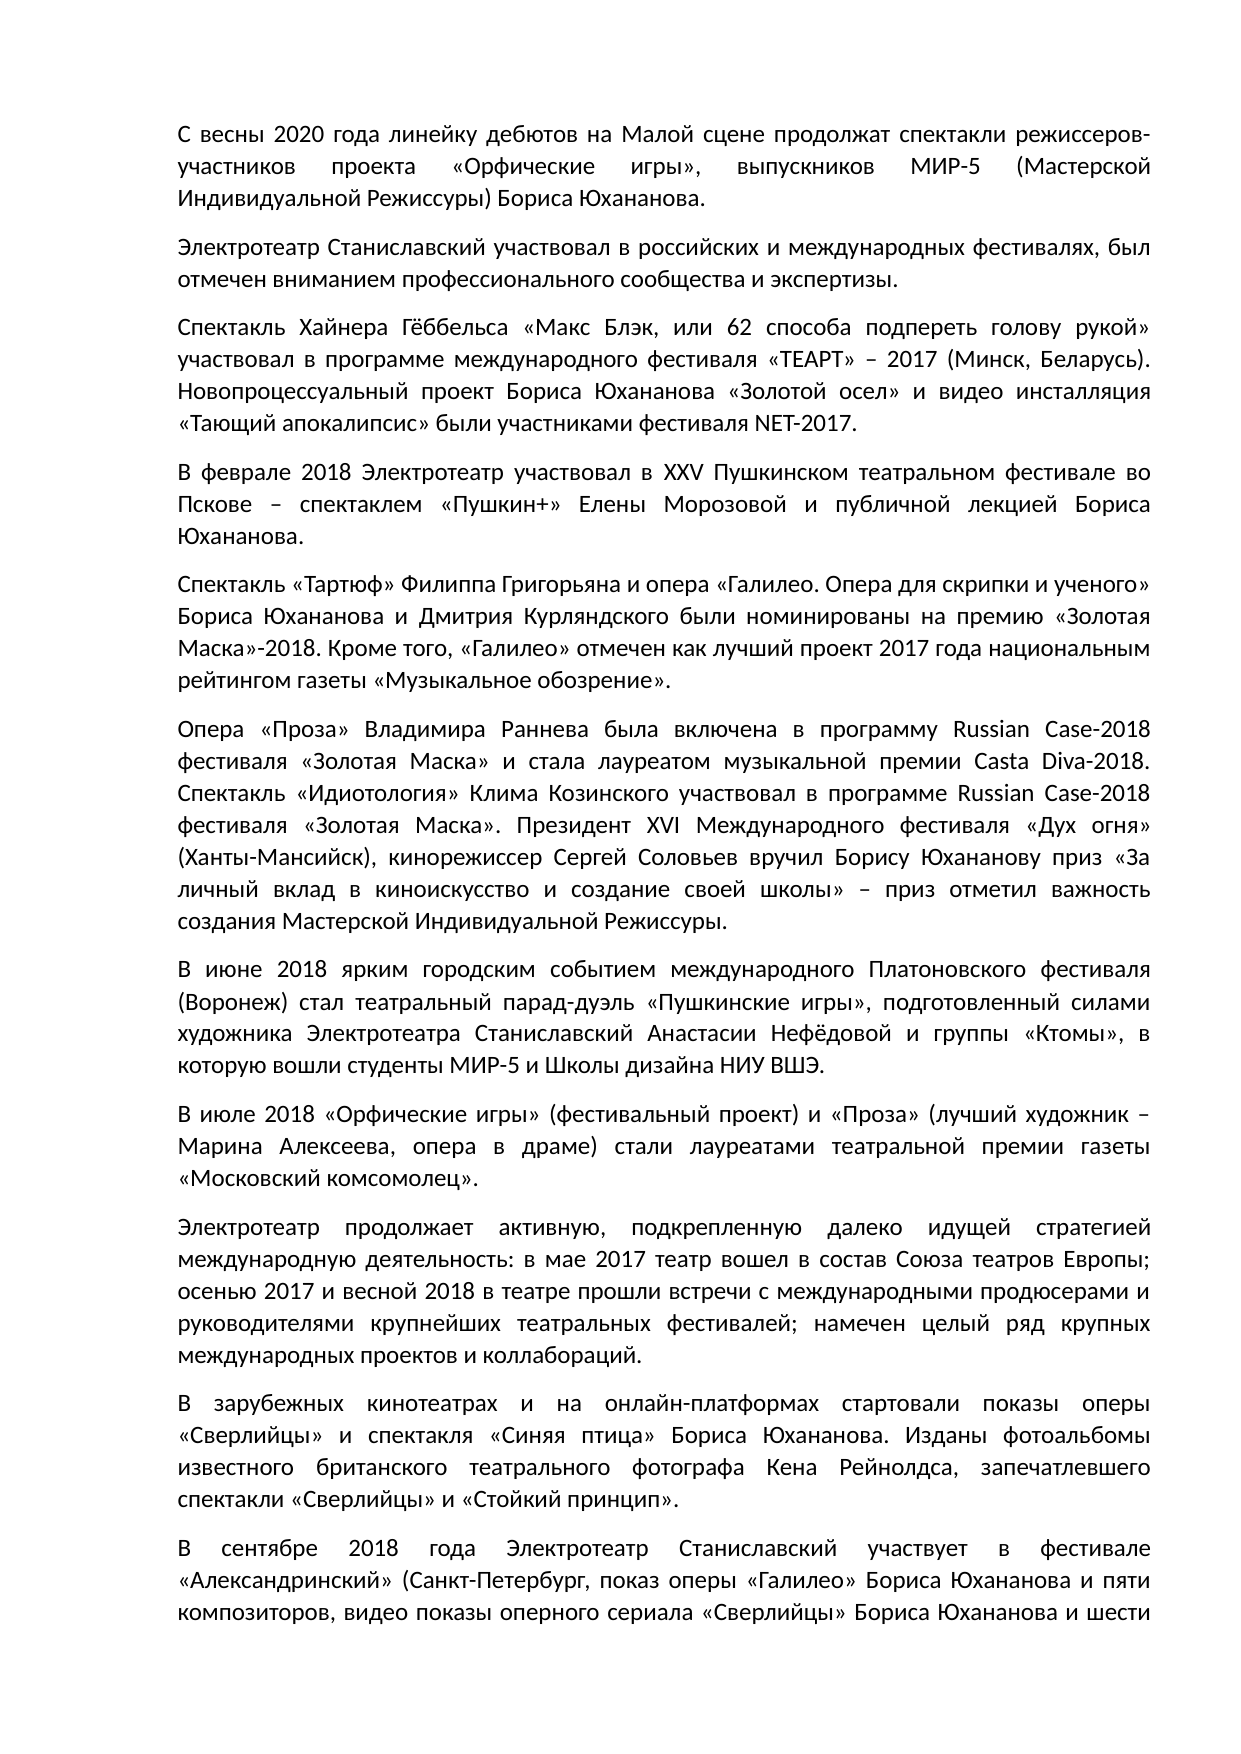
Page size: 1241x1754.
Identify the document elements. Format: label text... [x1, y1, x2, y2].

text Электротеатр Станиславский участвовал в российских и международных фестивалях, был отмечен вниманием профессионального сообщества и экспертизы. [177, 231, 1152, 293]
text В зарубежных кинотеатрах и на онлайн-платформах стартовали показы оперы «Сверлийцы» и спектакля «Синяя птица» Бориса Юхананова. Изданы фотоальбомы известного британского театрального фотографа Кена Рейнолдса, запечатлевшего спектакли «Сверлийцы» и «Стойкий принцип». [177, 1387, 1152, 1514]
text С весны 2020 года линейку дебютов на Малой сцене продолжат спектакли режиссеров-участников проекта «Орфические игры», выпускников МИР-5 (Мастерской Индивидуальной Режиссуры) Бориса Юхананова. [177, 118, 1152, 213]
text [177, 1532, 1152, 1626]
text Спектакль «Тартюф» Филиппа Григорьяна и опера «Галилео. Опера для скрипки и ученого» Бориса Юхананова и Дмитрия Курляндского были номинированы на премию «Золотая Маска»-2018. Кроме того, «Галилео» отмечен как лучший проект 2017 года национальным рейтингом газеты «Музыкальное обозрение». [177, 568, 1152, 695]
text В июне 2018 ярким городским событием международного Платоновского фестиваля (Воронеж) стал театральный парад-дуэль «Пушкинские игры», подготовленный силами художника Электротеатра Станиславский Анастасии Нефёдовой и группы «Ктомы», в которую вошли студенты МИР-5 и Школы дизайна НИУ ВШЭ. [177, 954, 1152, 1080]
text Спектакль Хайнера Гёббельса «Макс Блэк, или 62 способа подпереть голову рукой» участвовал в программе международного фестиваля «ТЕАРТ» – 2017 (Минск, Беларусь). Новопроцессуальный проект Бориса Юхананова «Золотой осел» и видео инсталляция «Тающий апокалипсис» были участниками фестиваля NET-2017. [177, 311, 1152, 438]
text В июле 2018 «Орфические игры» (фестивальный проект) и «Проза» (лучший художник – Марина Алексеева, опера в драме) стали лауреатами театральной премии газеты «Московский комсомолец». [177, 1098, 1152, 1193]
text Опера «Проза» Владимира Раннева была включена в программу Russian Case-2018 фестиваля «Золотая Маска» и стала лауреатом музыкальной премии Casta Diva-2018. Спектакль «Идиотология» Клима Козинского участвовал в программе Russian Case-2018 фестиваля «Золотая Маска». Президент XVI Международного фестиваля «Дух огня» (Ханты-Мансийск), кинорежиссер Сергей Соловьев вручил Борису Юхананову приз «За личный вклад в киноискусство и создание своей школы» – приз отметил важность создания Мастерской Индивидуальной Режиссуры. [177, 713, 1152, 936]
text В феврале 2018 Электротеатр участвовал в XXV Пушкинском театральном фестивале во Пскове – спектаклем «Пушкин+» Елены Морозовой и публичной лекцией Бориса Юхананова. [177, 456, 1152, 550]
text Электротеатр продолжает активную, подкрепленную далеко идущей стратегией международную деятельность: в мае 2017 театр вошел в состав Союза театров Европы; осенью 2017 и весной 2018 в театре прошли встречи с международными продюсерами и руководителями крупнейших театральных фестивалей; намечен целый ряд крупных международных проектов и коллабораций. [177, 1211, 1152, 1369]
